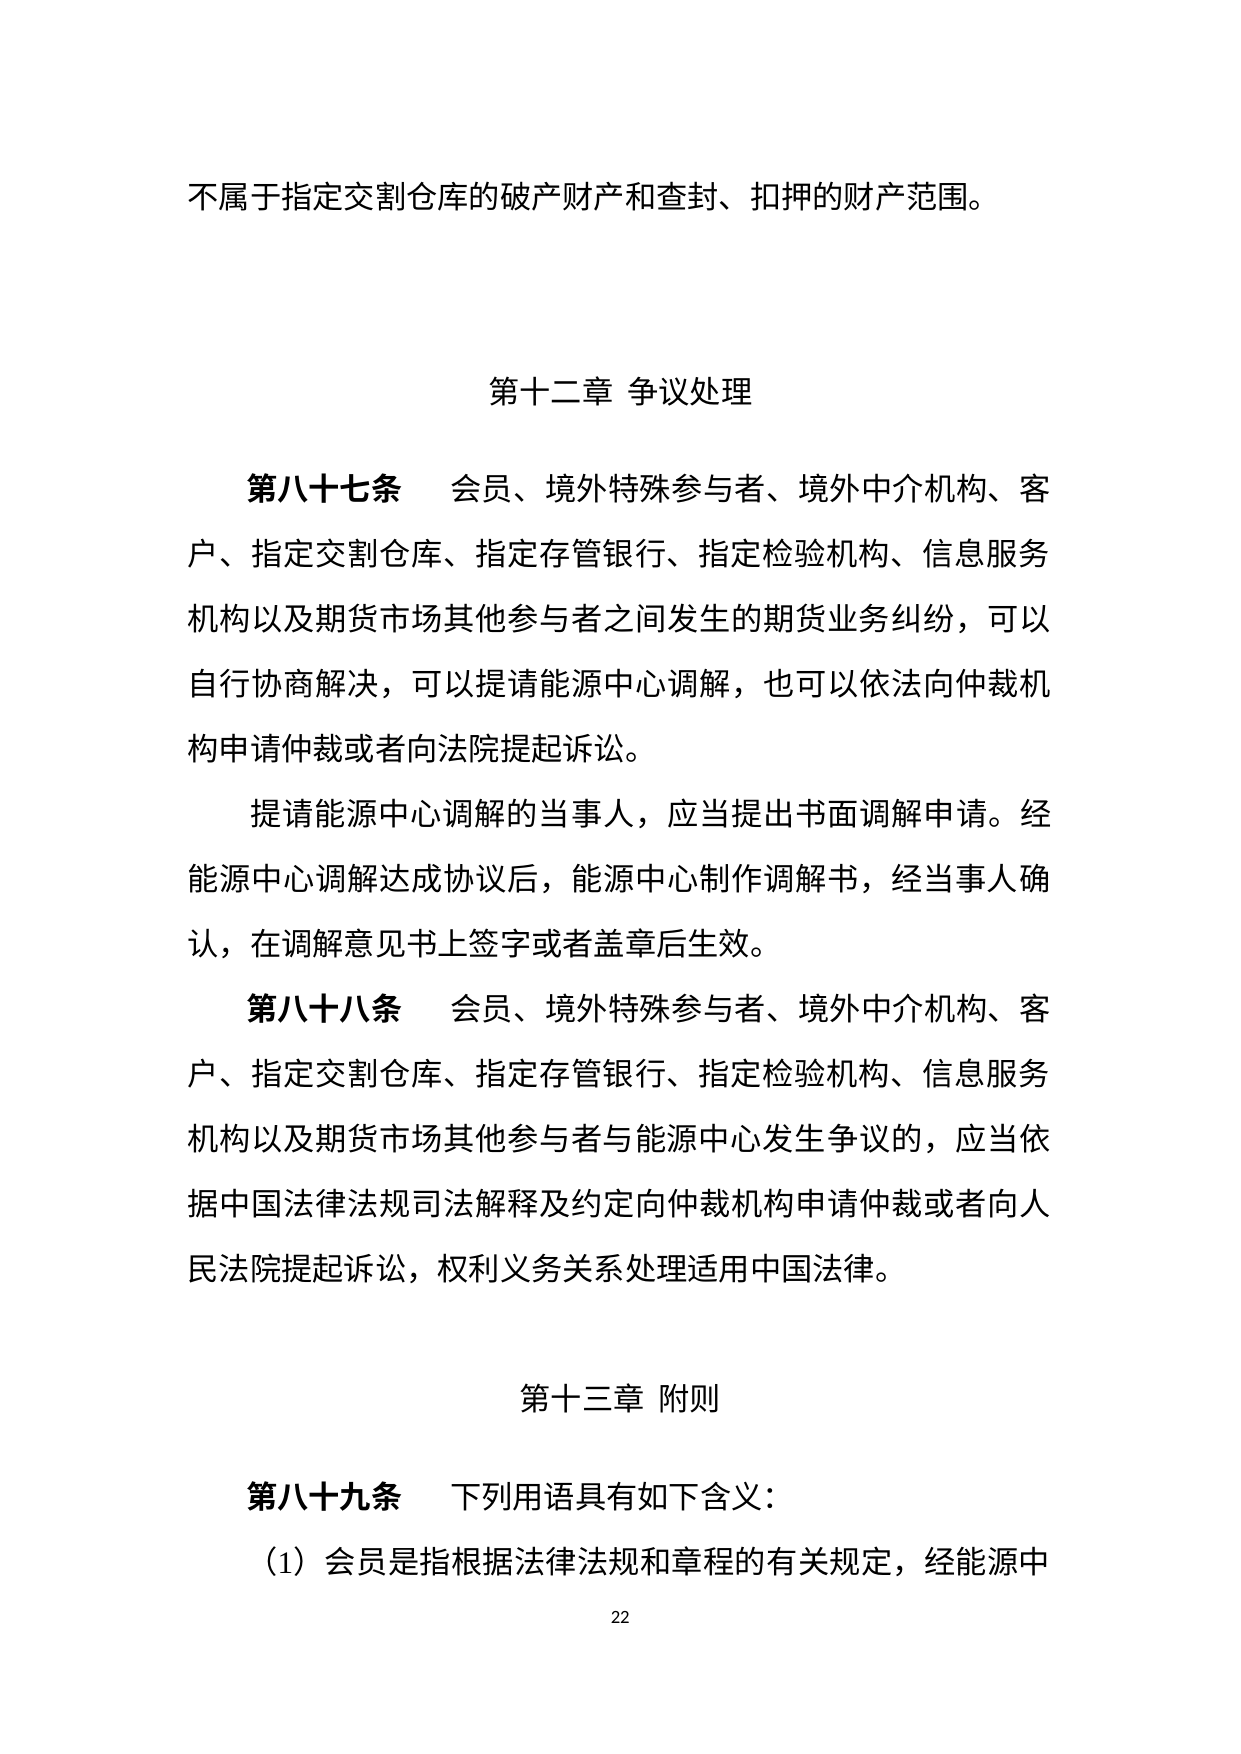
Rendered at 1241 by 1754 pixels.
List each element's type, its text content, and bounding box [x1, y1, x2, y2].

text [187, 162, 1053, 227]
text 第十二章 争议处理 [187, 357, 1053, 422]
text 第八十七条 会员、境外特殊参与者、境外中介机构、客户、指定交割仓库、指定存管银行、指定检验机构、信息服务机构以及期货市场其他参与者之间发生的期货业务纠纷，可以自行协商解决，可以提请能源中心调解，也可以依法向仲裁机构申请仲裁或者向法院提起诉讼。 [187, 454, 1053, 779]
text 提请能源中心调解的当事人，应当提出书面调解申请。经能源中心调解达成协议后，能源中心制作调解书，经当事人确认，在调解意见书上签字或者盖章后生效。 [187, 779, 1053, 974]
text 第八十八条 会员、境外特殊参与者、境外中介机构、客户、指定交割仓库、指定存管银行、指定检验机构、信息服务机构以及期货市场其他参与者与能源中心发生争议的，应当依据中国法律法规司法解释及约定向仲裁机构申请仲裁或者向人民法院提起诉讼，权利义务关系处理适用中国法律。 [187, 974, 1053, 1299]
text 第十三章 附则 [187, 1364, 1053, 1429]
text 第八十九条 下列用语具有如下含义： [187, 1462, 1053, 1527]
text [187, 1527, 1053, 1592]
